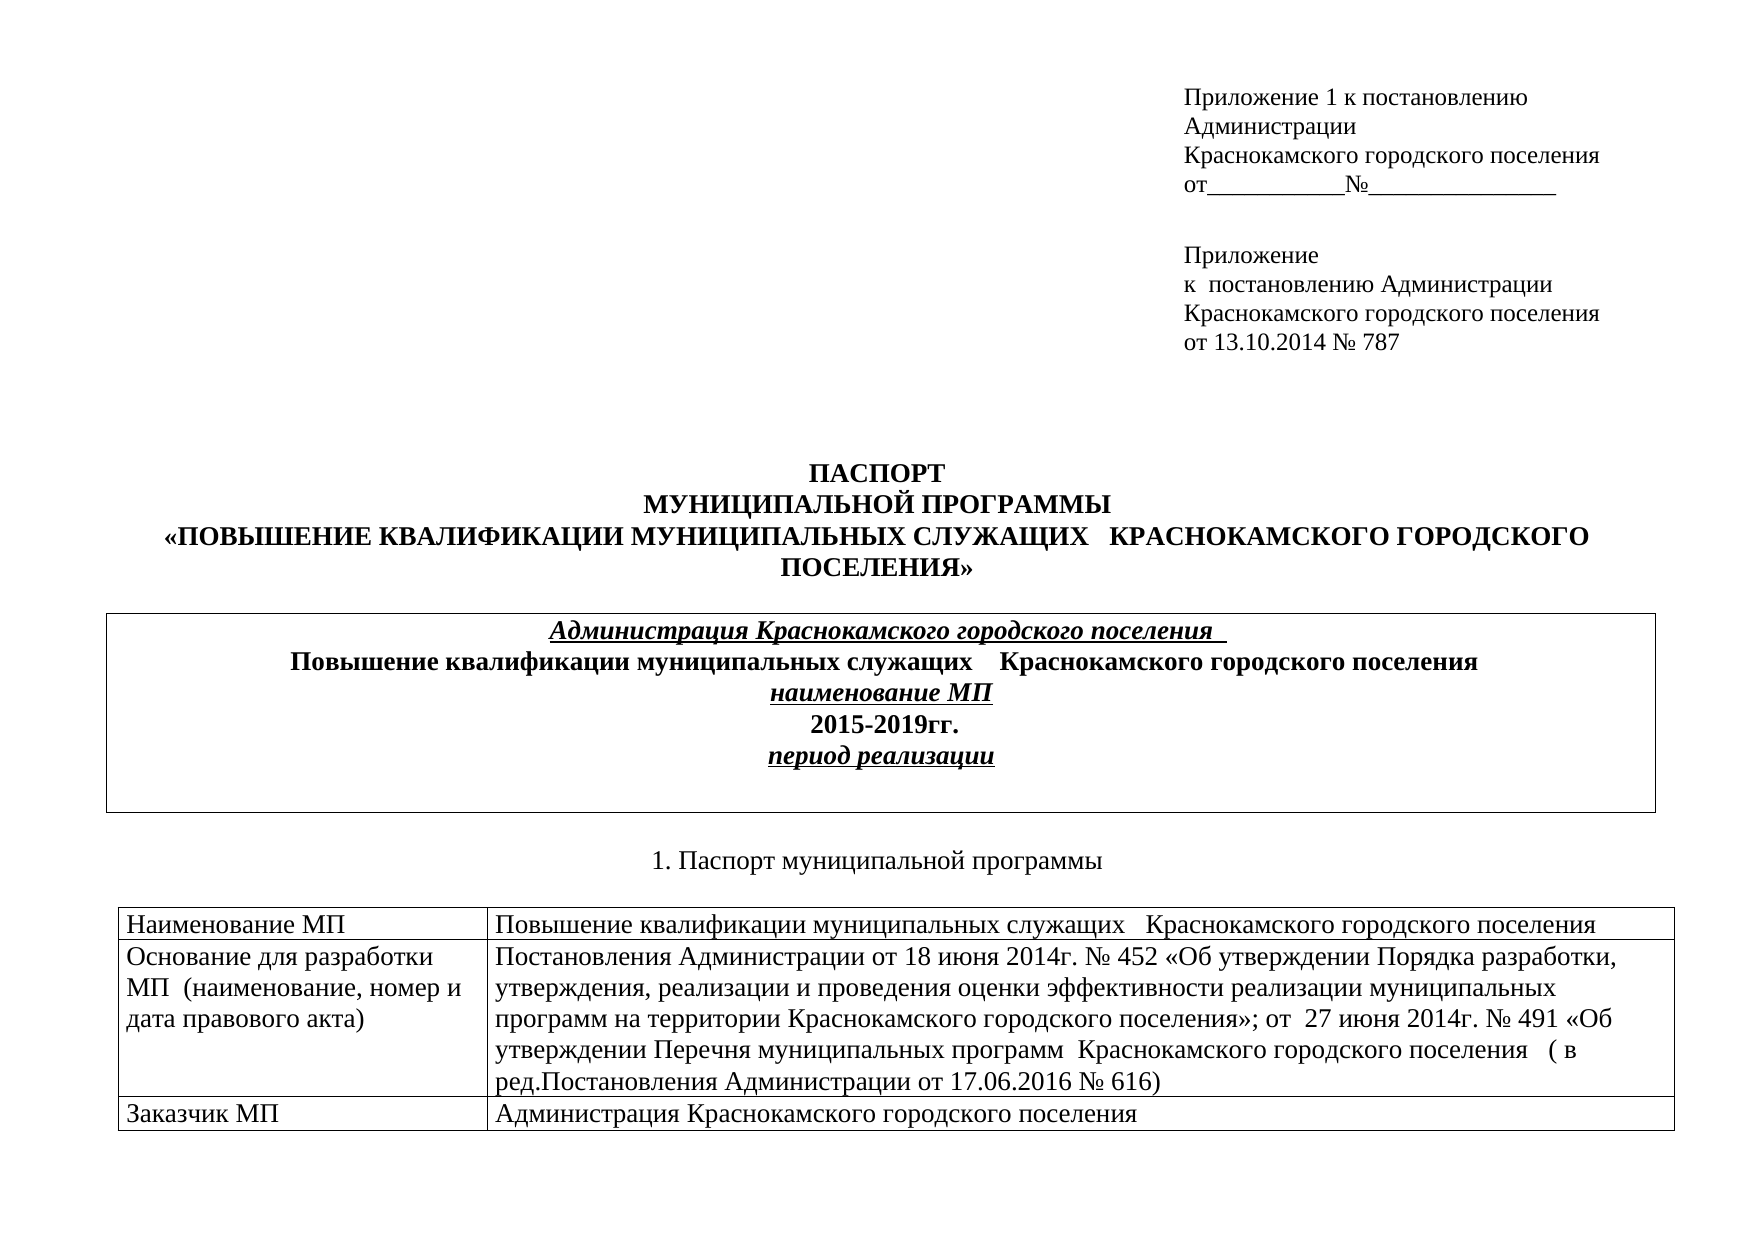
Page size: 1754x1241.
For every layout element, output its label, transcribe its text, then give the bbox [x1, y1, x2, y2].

text МУНИЦИПАЛЬНОЙ ПРОГРАММЫ [118, 489, 1636, 520]
text 1. Паспорт муниципальной программы [118, 844, 1636, 876]
table_cell Администрация Краснокамского городского поселения [488, 1097, 1674, 1129]
table_cell Заказчик МП [119, 1097, 487, 1129]
text «ПОВЫШЕНИЕ КВАЛИФИКАЦИИ МУНИЦИПАЛЬНЫХ СЛУЖАЩИХ КРАСНОКАМСКОГО ГОРОДСКОГО ПОСЕЛЕНИЯ» [118, 520, 1636, 582]
text ПАСПОРТ [118, 457, 1636, 489]
table_cell Постановления Администрации от 18 июня 2014г. № 452 «Об утверждении Порядка разработки, утверждения, реализации и проведения оценки эффективности реализации муниципальных программ на территории Краснокамского городского поселения»; от 27 июня 2014г. № 491 «Об утверждении Перечня муниципальных программ Краснокамского городского поселения ( в ред.Постановления Администрации от 17.06.2016 № 616) [488, 940, 1674, 1096]
table_header Наименование МП [119, 908, 487, 939]
table_header Повышение квалификации муниципальных служащих Краснокамского городского поселения [488, 908, 1674, 939]
table_header Администрация Краснокамского городского поселения Повышение квалификации муниципальных служащих Краснокамского городского поселения наименование МП 2015-2019гг. период реализации [107, 614, 1655, 812]
table_cell Основание для разработки МП (наименование, номер и дата правового акта) [119, 940, 487, 1096]
